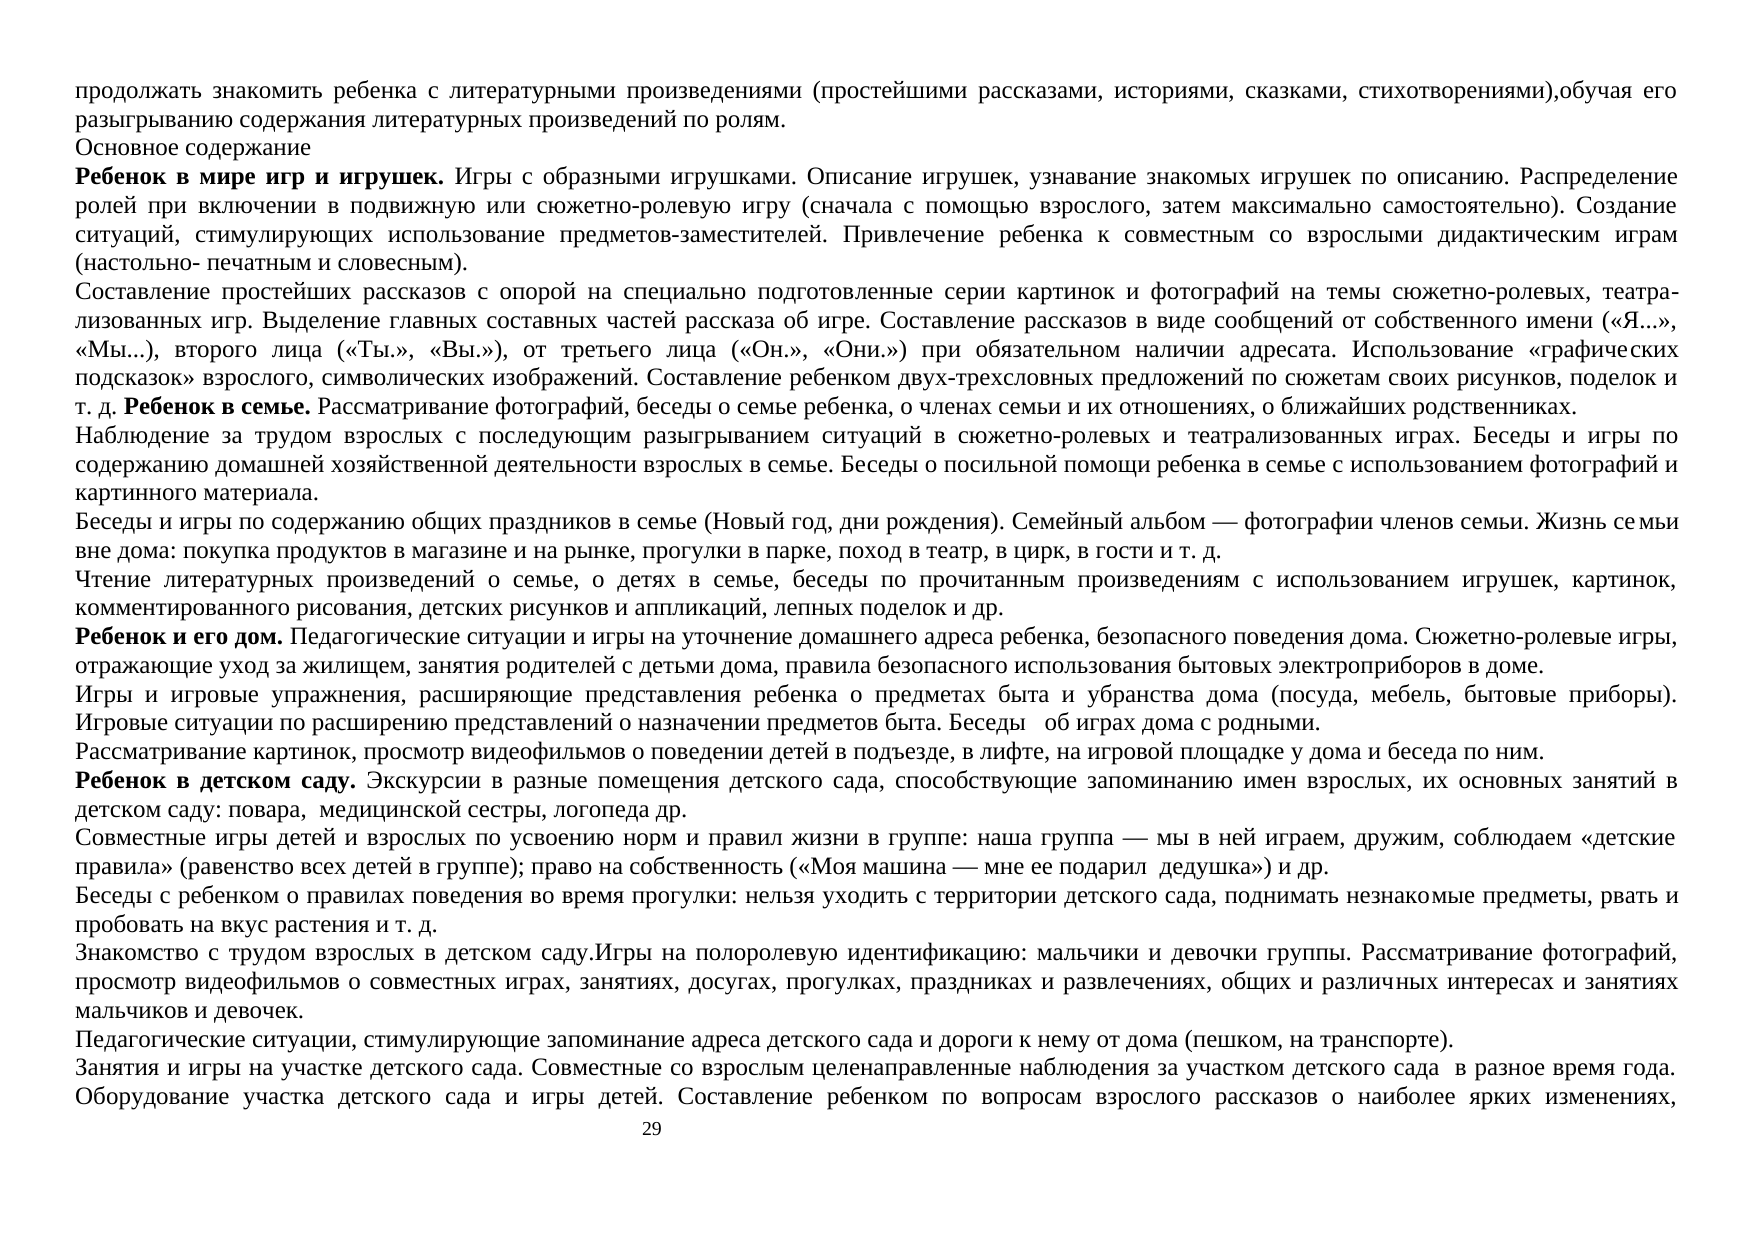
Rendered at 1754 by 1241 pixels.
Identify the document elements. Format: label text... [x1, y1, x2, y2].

text Беседы с ребенком о правилах поведения во время прогулки: нельзя уходить с территории детского сада, поднимать незнакомые предметы, рвать и пробовать на вкус растения и т. д. [75, 880, 1679, 937]
text продолжать знакомить ребенка с литературными произведениями (простейшими рассказами, историями, сказками, стихотворениями),обучая его разыгрыванию содержания литературных произведений по ролям. [75, 75, 1679, 132]
text Беседы и игры по содержанию общих праздников в семье (Новый год, дни рождения). Семейный альбом — фотографии членов семьи. Жизнь семьи вне дома: покупка продуктов в магазине и на рынке, прогулки в парке, поход в театр, в цирк, в гости и т. д. [75, 506, 1679, 564]
text Знакомство с трудом взрослых в детском саду.Игры на полоролевую идентификацию: мальчики и девочки группы. Рассматривание фотографий, просмотр видеофильмов о совместных играх, занятиях, досугах, прогулках, праздниках и развлечениях, общих и различных интересах и занятиях мальчиков и девочек. [75, 937, 1679, 1024]
text Совместные игры детей и взрослых по усвоению норм и правил жизни в группе: наша группа — мы в ней играем, дружим, соблюдаем «детские правила» (равенство всех детей в группе); право на собственность («Моя машина — мне ее подарил дедушка») и др. [75, 822, 1679, 880]
text Ребенок и его дом. Педагогические ситуации и игры на уточнение домашнего адреса ребенка, безопасного поведения дома. Сюжетно-ролевые игры, отражающие уход за жилищем, занятия родителей с детьми дома, правила безопасного использования бытовых электроприборов в доме. [75, 621, 1679, 679]
text Ребенок в детском саду. Экскурсии в разные помещения детского сада, способствующие запоминанию имен взрослых, их основных занятий в детском саду: повара, медицинской сестры, логопеда др. [75, 765, 1679, 822]
text Педагогические ситуации, стимулирующие запоминание адреса детского сада и дороги к нему от дома (пешком, на транспорте). [75, 1024, 1679, 1052]
text Рассматривание картинок, просмотр видеофильмов о поведении детей в подъезде, в лифте, на игровой площадке у дома и беседа по ним. [75, 736, 1679, 765]
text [75, 1052, 1679, 1110]
text Основное содержание [75, 132, 1679, 161]
text Наблюдение за трудом взрослых с последующим разыгрыванием ситуаций в сюжетно-ролевых и театрализованных играх. Беседы и игры по содержанию домашней хозяйственной деятельности взрослых в семье. Беседы о посильной помощи ребенка в семье с использованием фотографий и картинного материала. [75, 420, 1679, 506]
text Игры и игровые упражнения, расширяющие представления ребенка о предметах быта и убранства дома (посуда, мебель, бытовые приборы). Игровые ситуации по расширению представлений о назначении предметов быта. Беседы об играх дома с родными. [75, 679, 1679, 736]
text Составление простейших рассказов с опорой на специально подготовленные серии картинок и фотографий на темы сюжетно-ролевых, театрализованных игр. Выделение главных составных частей рассказа об игре. Составление рассказов в виде сообщений от собственного имени («Я...», «Мы...), второго лица («Ты.», «Вы.»), от третьего лица («Он.», «Они.») при обязательном наличии адресата. Использование «графических подсказок» взрослого, символических изображений. Составление ребенком двух-трехсловных предложений по сюжетам своих рисунков, поделок и т. д. Ребенок в семье. Рассматривание фотографий, беседы о семье ребенка, о членах семьи и их отношениях, о ближайших родственниках. [75, 276, 1679, 420]
text Чтение литературных произведений о семье, о детях в семье, беседы по прочитанным произведениям с использованием игрушек, картинок, комментированного рисования, детских рисунков и аппликаций, лепных поделок и др. [75, 564, 1679, 621]
text Ребенок в мире игр и игрушек. Игры с образными игрушками. Описание игрушек, узнавание знакомых игрушек по описанию. Распределение ролей при включении в подвижную или сюжетно-ролевую игру (сначала с помощью взрослого, затем максимально самостоятельно). Создание ситуаций, стимулирующих использование предметов-заместителей. Привлечение ребенка к совместным со взрослыми дидактическим играм (настольно- печатным и словесным). [75, 161, 1679, 276]
